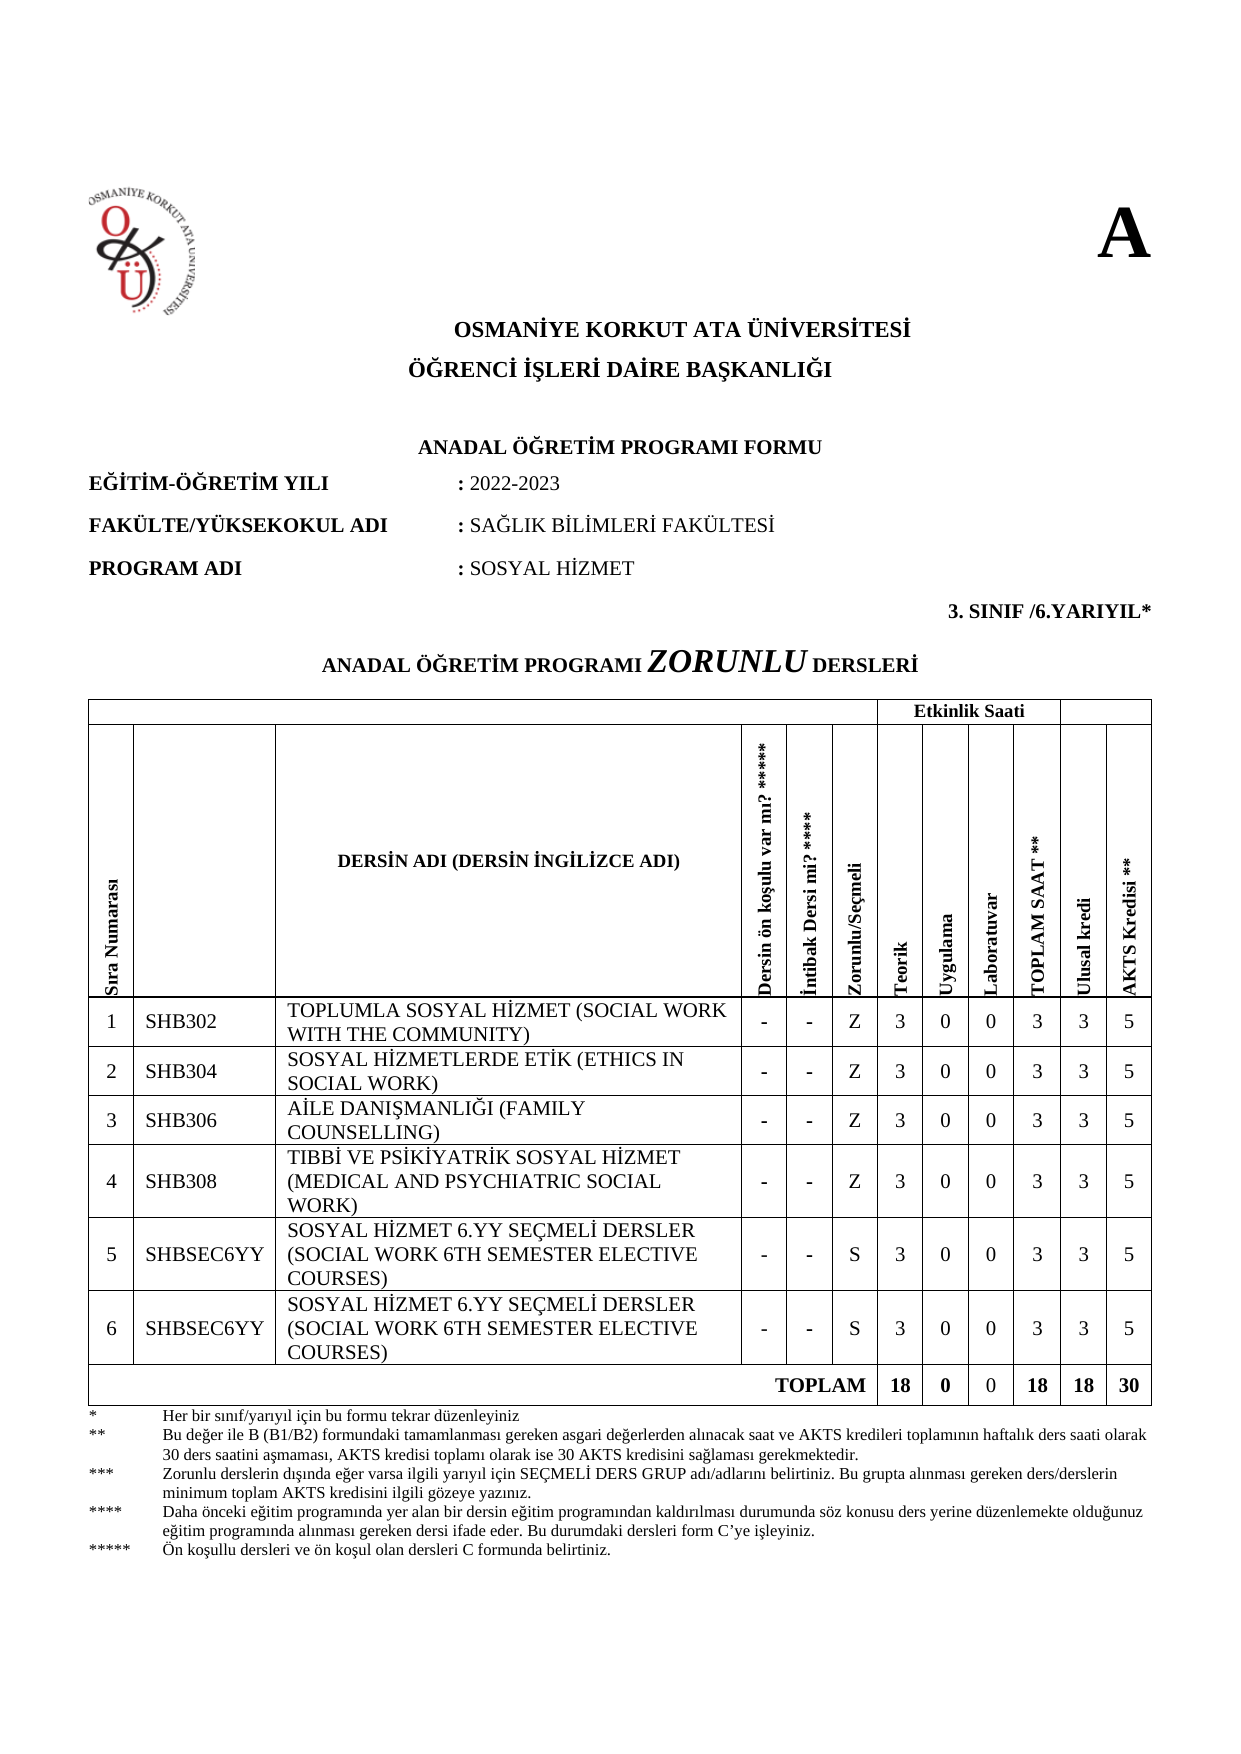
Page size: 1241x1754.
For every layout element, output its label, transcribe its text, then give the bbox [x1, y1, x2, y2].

table_cell SHB308 [134, 1145, 275, 1217]
table_header Etkinlik Saati [878, 700, 1060, 724]
table_cell Zorunlu/Seçmeli [833, 725, 877, 996]
table_cell 3 [1061, 1145, 1106, 1217]
table_cell 18 [1061, 1365, 1106, 1405]
table_cell TOPLUMLA SOSYAL HİZMET (SOCIAL WORK WITH THE COMMUNITY) [276, 998, 741, 1046]
table_cell 3 [1061, 1047, 1106, 1095]
table_cell 3 [1014, 1291, 1060, 1364]
table_cell - [787, 1291, 832, 1364]
table_cell Z [833, 1145, 877, 1217]
table_cell - [787, 1218, 832, 1290]
text ÖĞRENCİ İŞLERİ DAİRE BAŞKANLIĞI [89, 356, 1152, 382]
table_cell 3 [1061, 998, 1106, 1046]
table_cell SOSYAL HİZMET 6.YY SEÇMELİ DERSLER (SOCIAL WORK 6TH SEMESTER ELECTIVE COURSES) [276, 1291, 741, 1364]
table_cell 3 [878, 1096, 922, 1144]
table_cell Z [833, 1047, 877, 1095]
table_cell 0 [923, 1365, 968, 1405]
table_cell SHBSEC6YY [134, 1291, 275, 1364]
text ** Bu değer ile B (B1/B2) formundaki tamamlanması gereken asgari değerlerden alınacak saat ve AKTS kredileri toplamının haftalık ders saati olarak 30 ders saatini aşmaması, AKTS kredisi toplamı olarak ise 30 AKTS kredisini sağlaması gerekmektedir. [89, 1425, 1152, 1463]
table_cell 3 [878, 998, 922, 1046]
table_cell 18 [1014, 1365, 1060, 1405]
table_cell TOPLAM [89, 1365, 877, 1405]
table_cell 3 [878, 1218, 922, 1290]
text ***** Ön koşullu dersleri ve ön koşul olan dersleri C formunda belirtiniz. [89, 1540, 1152, 1559]
table_cell 3 [1014, 1096, 1060, 1144]
table_cell TIBBİ VE PSİKİYATRİK SOSYAL HİZMET (MEDICAL AND PSYCHIATRIC SOCIAL WORK) [276, 1145, 741, 1217]
table_cell SHBSEC6YY [134, 1218, 275, 1290]
table_cell 30 [1107, 1365, 1151, 1405]
table_cell DERSİN ADI (DERSİN İNGİLİZCE ADI) [276, 725, 741, 996]
table_cell 2 [89, 1047, 133, 1095]
table_cell 0 [969, 1365, 1013, 1405]
table_cell 3 [1061, 1218, 1106, 1290]
table_cell - [787, 1145, 832, 1217]
table_cell - [742, 1047, 786, 1095]
text *** Zorunlu derslerin dışında eğer varsa ilgili yarıyıl için SEÇMELİ DERS GRUP adı/adlarını belirtiniz. Bu grupta alınması gereken ders/derslerin minimum toplam AKTS kredisini ilgili gözeye yazınız. [89, 1463, 1152, 1502]
table_cell 5 [89, 1218, 133, 1290]
table_cell 1 [89, 998, 133, 1046]
table_cell 5 [1107, 1047, 1151, 1095]
table_cell TOPLAM SAAT ** [1014, 725, 1060, 996]
table_cell - [787, 1047, 832, 1095]
table_cell 3 [1061, 1096, 1106, 1144]
table_cell 0 [923, 1047, 968, 1095]
table_cell Z [833, 1096, 877, 1144]
table_cell - [742, 998, 786, 1046]
text OSMANİYE KORKUT ATA ÜNİVERSİTESİ [89, 316, 1152, 343]
text 3. SINIF /6.YARIYIL* [89, 598, 1152, 623]
table_cell Sıra Numarası [89, 725, 133, 996]
table_cell 0 [969, 1047, 1013, 1095]
table_cell - [787, 1096, 832, 1144]
table_cell S [833, 1218, 877, 1290]
text A [151, 187, 1152, 273]
table_cell Uygulama [923, 725, 968, 996]
table_cell 5 [1107, 998, 1151, 1046]
table_cell 0 [923, 1096, 968, 1144]
table_cell Z [833, 998, 877, 1046]
table_cell - [742, 1145, 786, 1217]
text * Her bir sınıf/yarıyıl için bu formu tekrar düzenleyiniz [89, 1406, 1152, 1425]
table_cell AİLE DANIŞMANLIĞI (FAMILY COUNSELLING) [276, 1096, 741, 1144]
table_cell 3 [1014, 1218, 1060, 1290]
table_cell - [742, 1218, 786, 1290]
table_cell 3 [1014, 1145, 1060, 1217]
picture [88, 186, 195, 316]
text EĞİTİM-ÖĞRETİM YILI : 2022-2023 [89, 471, 1152, 495]
table_cell 3 [878, 1291, 922, 1364]
table_cell 3 [1014, 998, 1060, 1046]
table_cell 4 [89, 1145, 133, 1217]
table_cell SOSYAL HİZMETLERDE ETİK (ETHICS IN SOCIAL WORK) [276, 1047, 741, 1095]
table_cell 0 [969, 1291, 1013, 1364]
text ANADAL ÖĞRETİM PROGRAMI ZORUNLU DERSLERİ [89, 641, 1152, 679]
table_cell 5 [1107, 1096, 1151, 1144]
table_cell 3 [878, 1145, 922, 1217]
table_cell - [787, 998, 832, 1046]
table_cell 0 [969, 1096, 1013, 1144]
table_cell - [742, 1096, 786, 1144]
table_cell Dersin ön koşulu var mı? ***** [742, 725, 786, 996]
table_cell 0 [969, 998, 1013, 1046]
table_cell 5 [1107, 1145, 1151, 1217]
table_cell - [742, 1291, 786, 1364]
table_header [1061, 700, 1151, 724]
table_cell 5 [1107, 1291, 1151, 1364]
table_cell Ulusal kredi [1061, 725, 1106, 996]
table_cell 6 [89, 1291, 133, 1364]
text FAKÜLTE/YÜKSEKOKUL ADI : SAĞLIK BİLİMLERİ FAKÜLTESİ [89, 513, 1152, 537]
table_cell 0 [923, 998, 968, 1046]
table_cell 0 [923, 1291, 968, 1364]
table_cell 0 [969, 1145, 1013, 1217]
table_cell 5 [1107, 1218, 1151, 1290]
table_cell AKTS Kredisi ** [1107, 725, 1151, 996]
text A [89, 211, 103, 273]
table_cell Teorik [878, 725, 922, 996]
text **** Daha önceki eğitim programında yer alan bir dersin eğitim programından kaldırılması durumunda söz konusu ders yerine düzenlemekte olduğunuz eğitim programında alınması gereken dersi ifade eder. Bu durumdaki dersleri form C’ye işleyiniz. [89, 1502, 1152, 1540]
table_cell SHB306 [134, 1096, 275, 1144]
table_cell S [833, 1291, 877, 1364]
table_cell 3 [878, 1047, 922, 1095]
table_cell İntibak Dersi mi? **** [787, 725, 832, 996]
table_cell 3 [1014, 1047, 1060, 1095]
table_cell SHB302 [134, 998, 275, 1046]
table_cell 0 [923, 1218, 968, 1290]
table_header [89, 700, 877, 724]
table_cell 3 [89, 1096, 133, 1144]
table_cell Laboratuvar [969, 725, 1013, 996]
table_cell SHB304 [134, 1047, 275, 1095]
table_cell 0 [969, 1218, 1013, 1290]
table_cell [134, 725, 275, 996]
text ANADAL ÖĞRETİM PROGRAMI FORMU [89, 435, 1152, 459]
table_cell 3 [1061, 1291, 1106, 1364]
table_cell 0 [923, 1145, 968, 1217]
text PROGRAM ADI : SOSYAL HİZMET [89, 556, 1152, 580]
table_cell SOSYAL HİZMET 6.YY SEÇMELİ DERSLER (SOCIAL WORK 6TH SEMESTER ELECTIVE COURSES) [276, 1218, 741, 1290]
table_cell 18 [878, 1365, 922, 1405]
